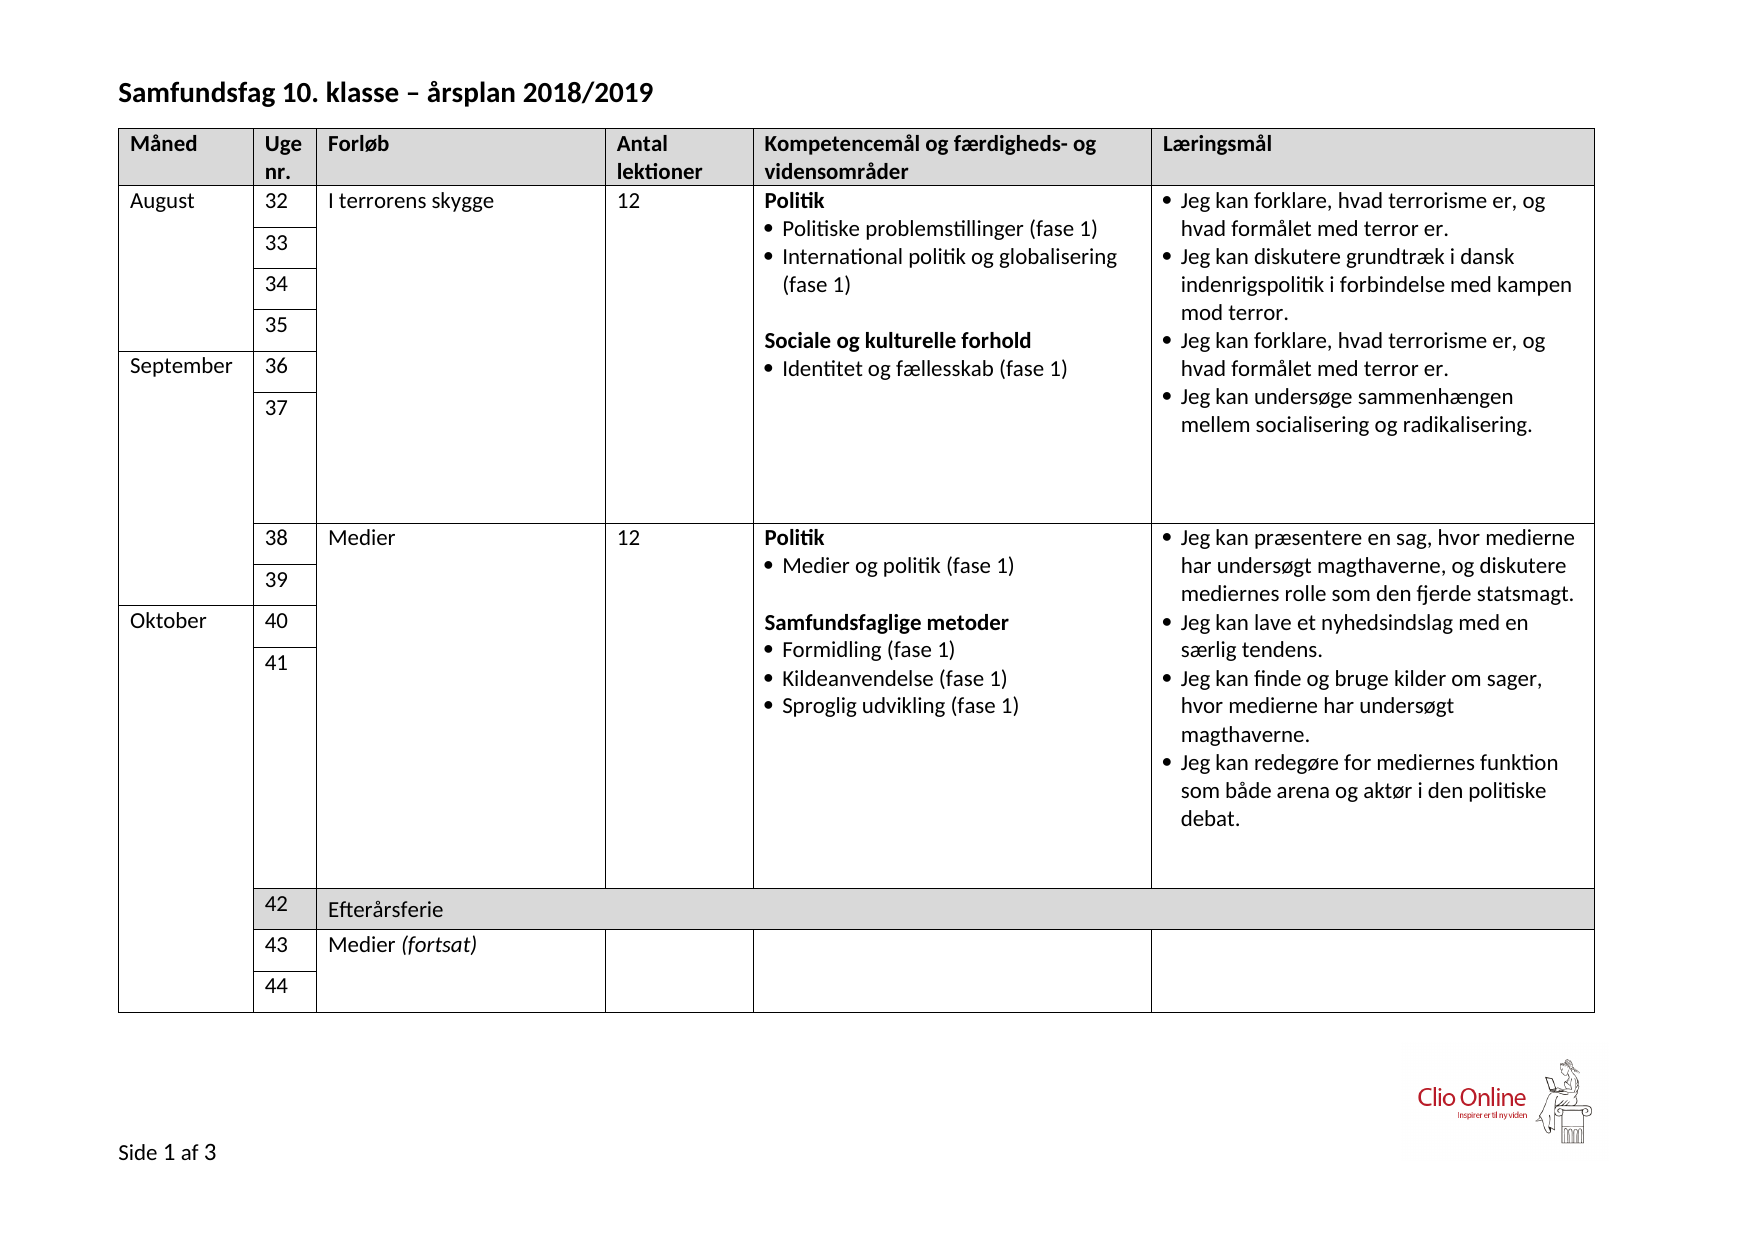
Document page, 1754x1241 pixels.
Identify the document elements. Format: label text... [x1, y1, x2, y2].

table_cell I terrorens skygge [317, 186, 605, 522]
table_cell 12 [606, 186, 753, 522]
table_cell [754, 930, 1151, 1012]
table_cell 12 [606, 524, 753, 888]
table_cell Jeg kan forklare, hvad terrorisme er, og hvad formålet med terror er. Jeg kan diskutere grundtræk i dansk indenrigspolitik i forbindelse med kampen mod terror. Jeg kan forklare, hvad terrorisme er, og hvad formålet med terror er. Jeg kan undersøge sammenhængen mellem socialisering og radikalisering. [1152, 186, 1594, 522]
table_cell 39 [254, 565, 316, 605]
table_cell Oktober [119, 606, 253, 1012]
table_header Uge nr. [254, 129, 316, 185]
table_header Måned [119, 129, 253, 185]
table_cell Politik Politiske problemstillinger (fase 1) International politik og globalisering (fase 1) Sociale og kulturelle forhold Identitet og fællesskab (fase 1) [754, 186, 1151, 522]
table_cell Politik Medier og politik (fase 1) Samfundsfaglige metoder Formidling (fase 1) Kildeanvendelse (fase 1) Sproglig udvikling (fase 1) [754, 524, 1151, 888]
table_cell Efterårsferie [317, 889, 1594, 929]
table_cell 38 [254, 524, 316, 564]
table_cell [606, 930, 753, 1012]
table_header Læringsmål [1152, 129, 1594, 185]
table_cell 42 [254, 889, 316, 929]
table_cell 40 [254, 606, 316, 647]
table_cell 44 [254, 972, 316, 1012]
table_cell August [119, 186, 253, 351]
table_header Antal lektioner [606, 129, 753, 185]
table_cell 35 [254, 310, 316, 351]
picture [1400, 1042, 1610, 1161]
table_header Kompetencemål og færdigheds- og vidensområder [754, 129, 1151, 185]
table_cell 34 [254, 269, 316, 309]
table_cell Jeg kan præsentere en sag, hvor medierne har undersøgt magthaverne, og diskutere mediernes rolle som den fjerde statsmagt. Jeg kan lave et nyhedsindslag med en særlig tendens. Jeg kan finde og bruge kilder om sager, hvor medierne har undersøgt magthaverne. Jeg kan redegøre for mediernes funktion som både arena og aktør i den politiske debat. [1152, 524, 1594, 888]
table_cell September [119, 352, 253, 605]
table_header Forløb [317, 129, 605, 185]
table_cell Medier (fortsat) [317, 930, 605, 1012]
table_cell 43 [254, 930, 316, 971]
table_cell Medier [317, 524, 605, 888]
table_cell 41 [254, 648, 316, 888]
table_cell 32 [254, 186, 316, 227]
table_cell 33 [254, 228, 316, 268]
table_cell [1152, 930, 1594, 1012]
table_cell 37 [254, 393, 316, 522]
table_cell 36 [254, 352, 316, 392]
